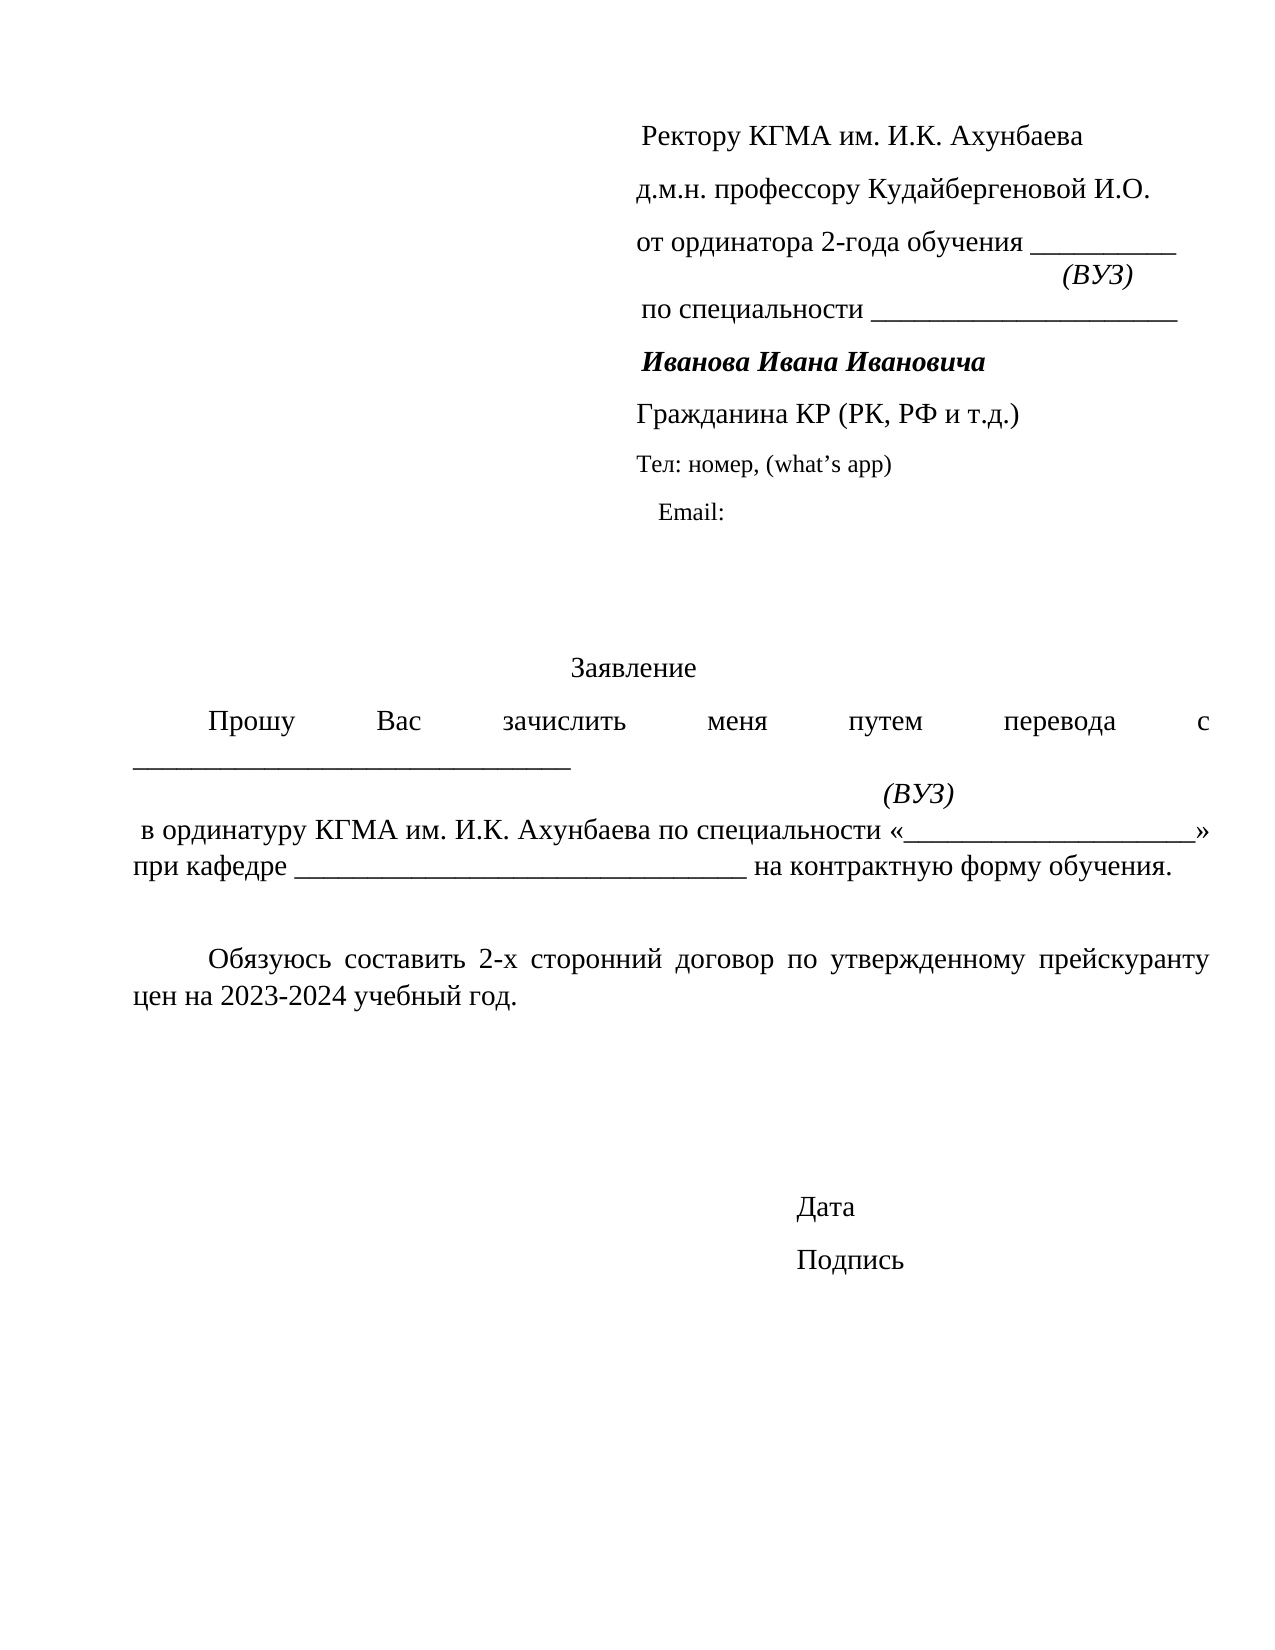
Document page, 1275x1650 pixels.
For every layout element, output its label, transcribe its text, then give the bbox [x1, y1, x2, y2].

text Иванова Ивана Ивановича [133, 344, 1211, 377]
text Заявление [133, 651, 1211, 684]
text Обязуюсь составить 2-х сторонний договор по утвержденному прейскуранту цен на 2023-2024 учебный год. [133, 942, 1211, 1011]
text от ординатора 2-года обучения __________ [133, 224, 1211, 257]
text Гражданина КР (РК, РФ и т.д.) [133, 396, 1211, 430]
text (ВУЗ) [133, 776, 1211, 809]
text Тел: номер, (what’s аpp) [133, 449, 1211, 478]
text в ординатуру КГМА им. И.К. Ахунбаева по специальности «____________________» при кафедре _______________________________ на контрактную форму обучения. [133, 812, 1211, 882]
text Ректору КГМА им. И.К. Ахунбаева [133, 118, 1211, 152]
text Дата [133, 1189, 1211, 1223]
text (ВУЗ) [133, 257, 1211, 291]
text Подпись [133, 1242, 1211, 1275]
text д.м.н. профессору Кудайбергеновой И.О. [133, 171, 1211, 204]
text по специальности _____________________ [133, 291, 1211, 324]
text Email: [133, 497, 1211, 526]
text Прошу Вас зачислить меня путем перевода с ______________________________ [133, 703, 1211, 773]
